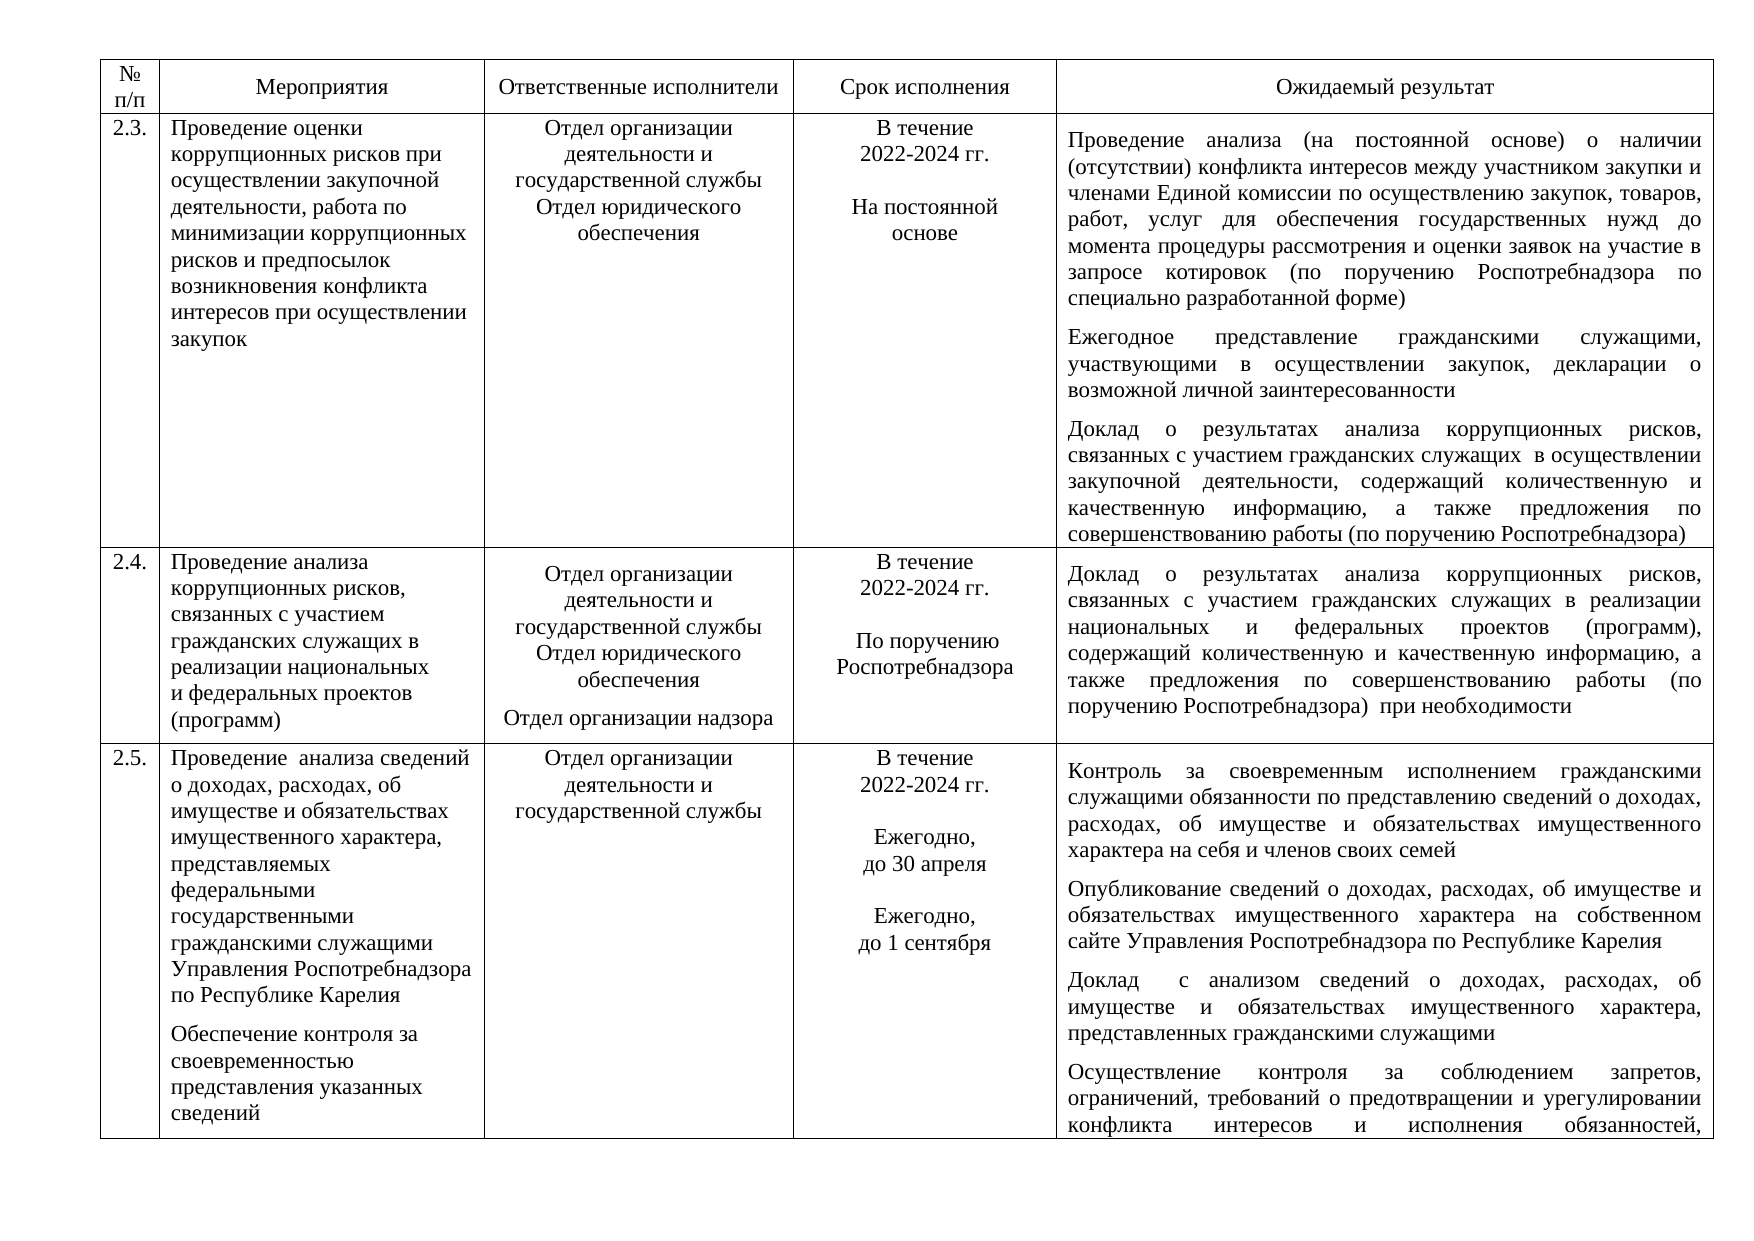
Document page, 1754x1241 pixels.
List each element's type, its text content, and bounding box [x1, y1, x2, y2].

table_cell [160, 744, 484, 1138]
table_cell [485, 744, 793, 1138]
table_header Ожидаемый результат [1057, 60, 1713, 113]
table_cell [794, 744, 1056, 1138]
table_cell В течение 2022-2024 гг. По поручению Роспотребнадзора [794, 548, 1056, 743]
table_header Мероприятия [160, 60, 484, 113]
table_header Срок исполнения [794, 60, 1056, 113]
table_cell 2.5. [101, 744, 159, 1138]
table_header Ответственные исполнители [485, 60, 793, 113]
table_cell 2.4. [101, 548, 159, 743]
table_cell Отдел организации деятельности и государственной службы Отдел юридического обеспечения Отдел организации надзора [485, 548, 793, 743]
table_header № п/п [101, 60, 159, 113]
table_cell Проведение оценки коррупционных рисков при осуществлении закупочной деятельности, работа по минимизации коррупционных рисков и предпосылок возникновения конфликта интересов при осуществлении закупок [160, 114, 484, 547]
table_cell Проведение анализа коррупционных рисков, связанных с участием гражданских служащих в реализации национальных и федеральных проектов (программ) [160, 548, 484, 743]
table_cell Доклад о результатах анализа коррупционных рисков, связанных с участием гражданских служащих в реализации национальных и федеральных проектов (программ), содержащий количественную и качественную информацию, а также предложения по совершенствованию работы (по поручению Роспотребнадзора) при необходимости [1057, 548, 1713, 743]
table_cell Отдел организации деятельности и государственной службы Отдел юридического обеспечения [485, 114, 793, 547]
table_cell 2.3. [101, 114, 159, 547]
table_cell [1057, 744, 1713, 1138]
table_cell Проведение анализа (на постоянной основе) о наличии (отсутствии) конфликта интересов между участником закупки и членами Единой комиссии по осуществлению закупок, товаров, работ, услуг для обеспечения государственных нужд до момента процедуры рассмотрения и оценки заявок на участие в запросе котировок (по поручению Роспотребнадзора по специально разработанной форме) Ежегодное представление гражданскими служащими, участвующими в осуществлении закупок, декларации о возможной личной заинтересованности Доклад о результатах анализа коррупционных рисков, связанных с участием гражданских служащих в осуществлении закупочной деятельности, содержащий количественную и качественную информацию, а также предложения по совершенствованию работы (по поручению Роспотребнадзора) [1057, 114, 1713, 547]
table_cell В течение 2022-2024 гг. На постоянной основе [794, 114, 1056, 547]
